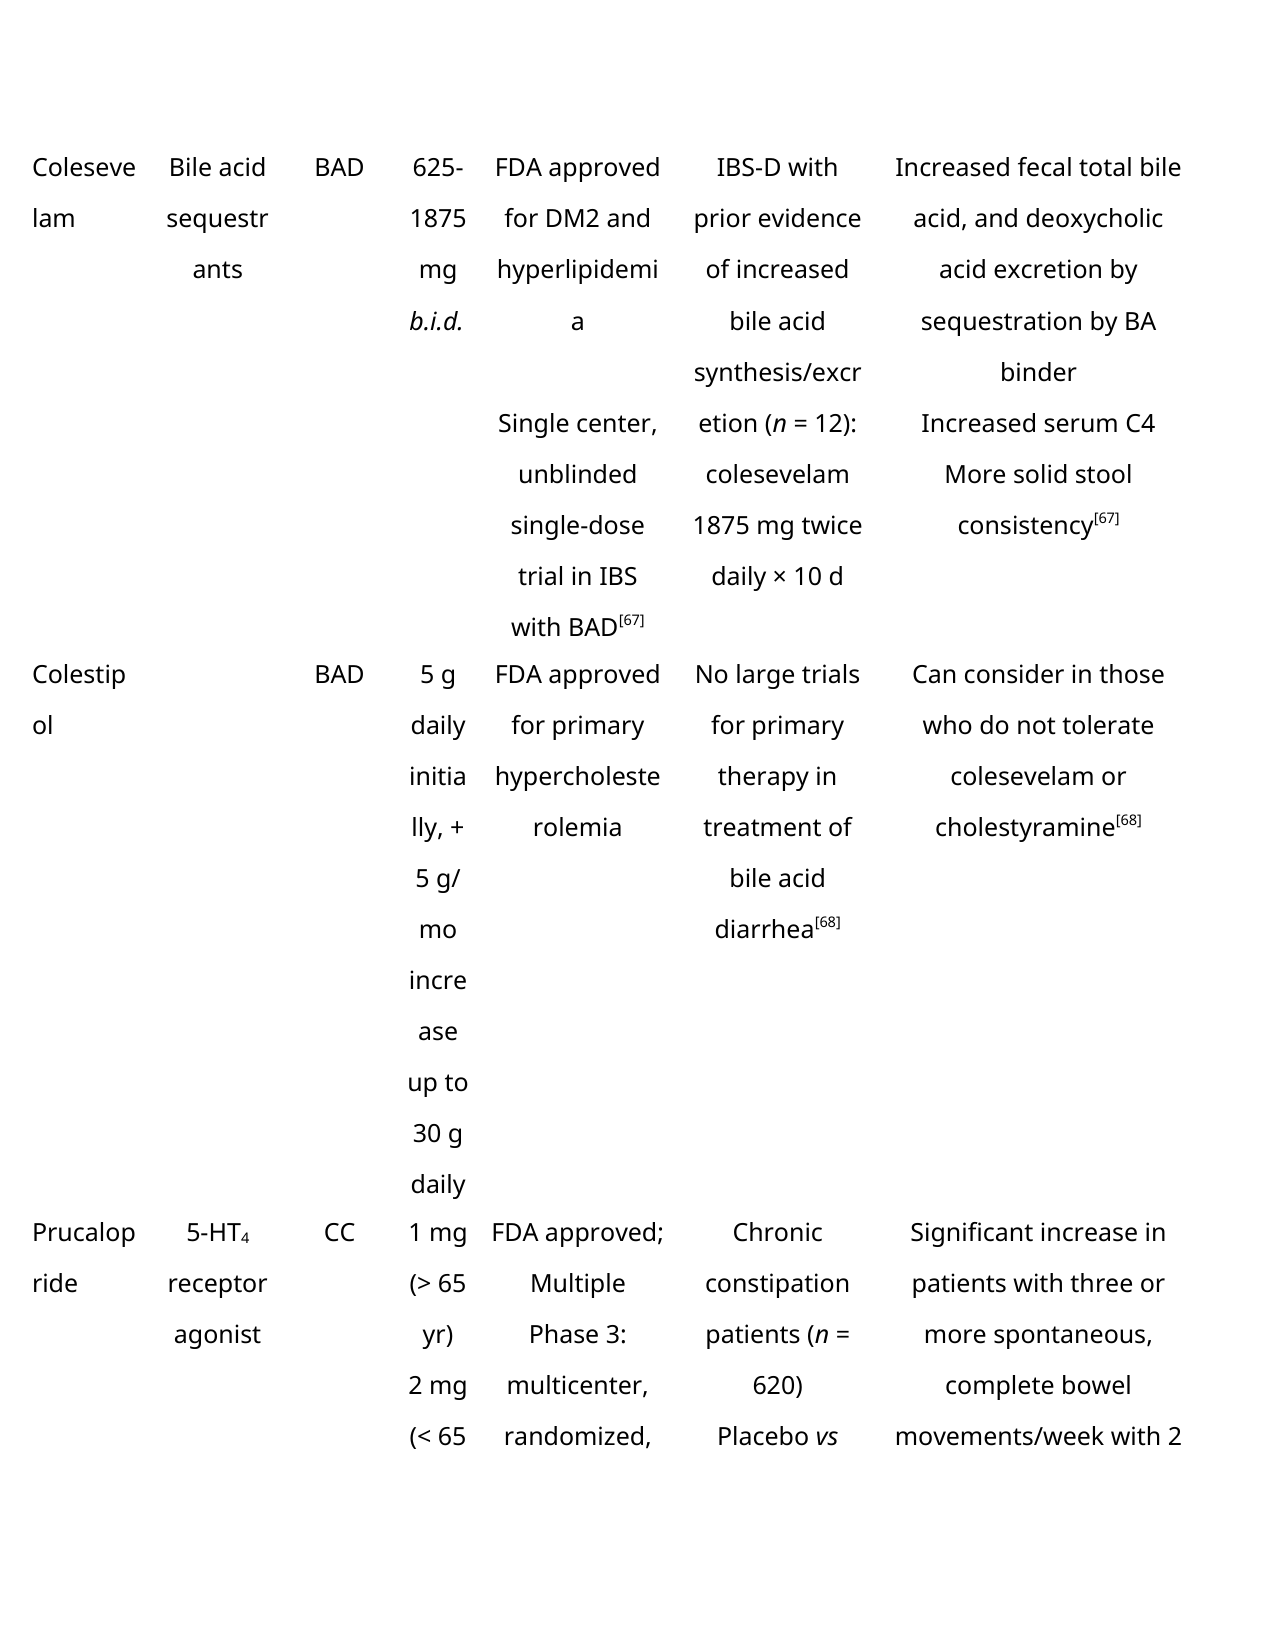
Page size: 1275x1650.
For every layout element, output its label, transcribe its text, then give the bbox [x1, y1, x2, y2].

table_cell BAD [283, 657, 396, 1214]
table_cell No large trials for primary therapy in treatment of bile acid diarrhea[68] [675, 657, 879, 1214]
table_cell FDA approved for DM2 and hyperlipidemia Single center, unblinded single-dose trial in IBS with BAD[67] [480, 150, 675, 657]
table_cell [396, 1214, 480, 1452]
table_cell Colestipol [21, 657, 152, 1214]
table_cell Prucalopride [21, 1214, 152, 1452]
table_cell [880, 1214, 1197, 1452]
table_cell CC [283, 1214, 396, 1452]
table_cell 625-1875mg b.i.d. [396, 150, 480, 657]
table_cell Can consider in those who do not tolerate colesevelam or cholestyramine[68] [880, 657, 1197, 1214]
table_cell IBS-D with prior evidence of increased bile acid synthesis/excretion (n = 12): colesevelam 1875 mg twice daily × 10 d [675, 150, 879, 657]
table_cell BAD [283, 150, 396, 657]
table_cell Colesevelam [21, 150, 152, 657]
table_cell 5 g daily initially, + 5 g/ mo increase up to 30 g daily [396, 657, 480, 1214]
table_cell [480, 1214, 675, 1452]
table_cell Increased fecal total bile acid, and deoxycholic acid excretion by sequestration by BA binder Increased serum C4 More solid stool consistency[67] [880, 150, 1197, 657]
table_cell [152, 1214, 283, 1452]
table_cell Bile acid sequestrants [152, 150, 283, 1214]
table_cell FDA approved for primary hypercholesterolemia [480, 657, 675, 1214]
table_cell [675, 1214, 879, 1452]
